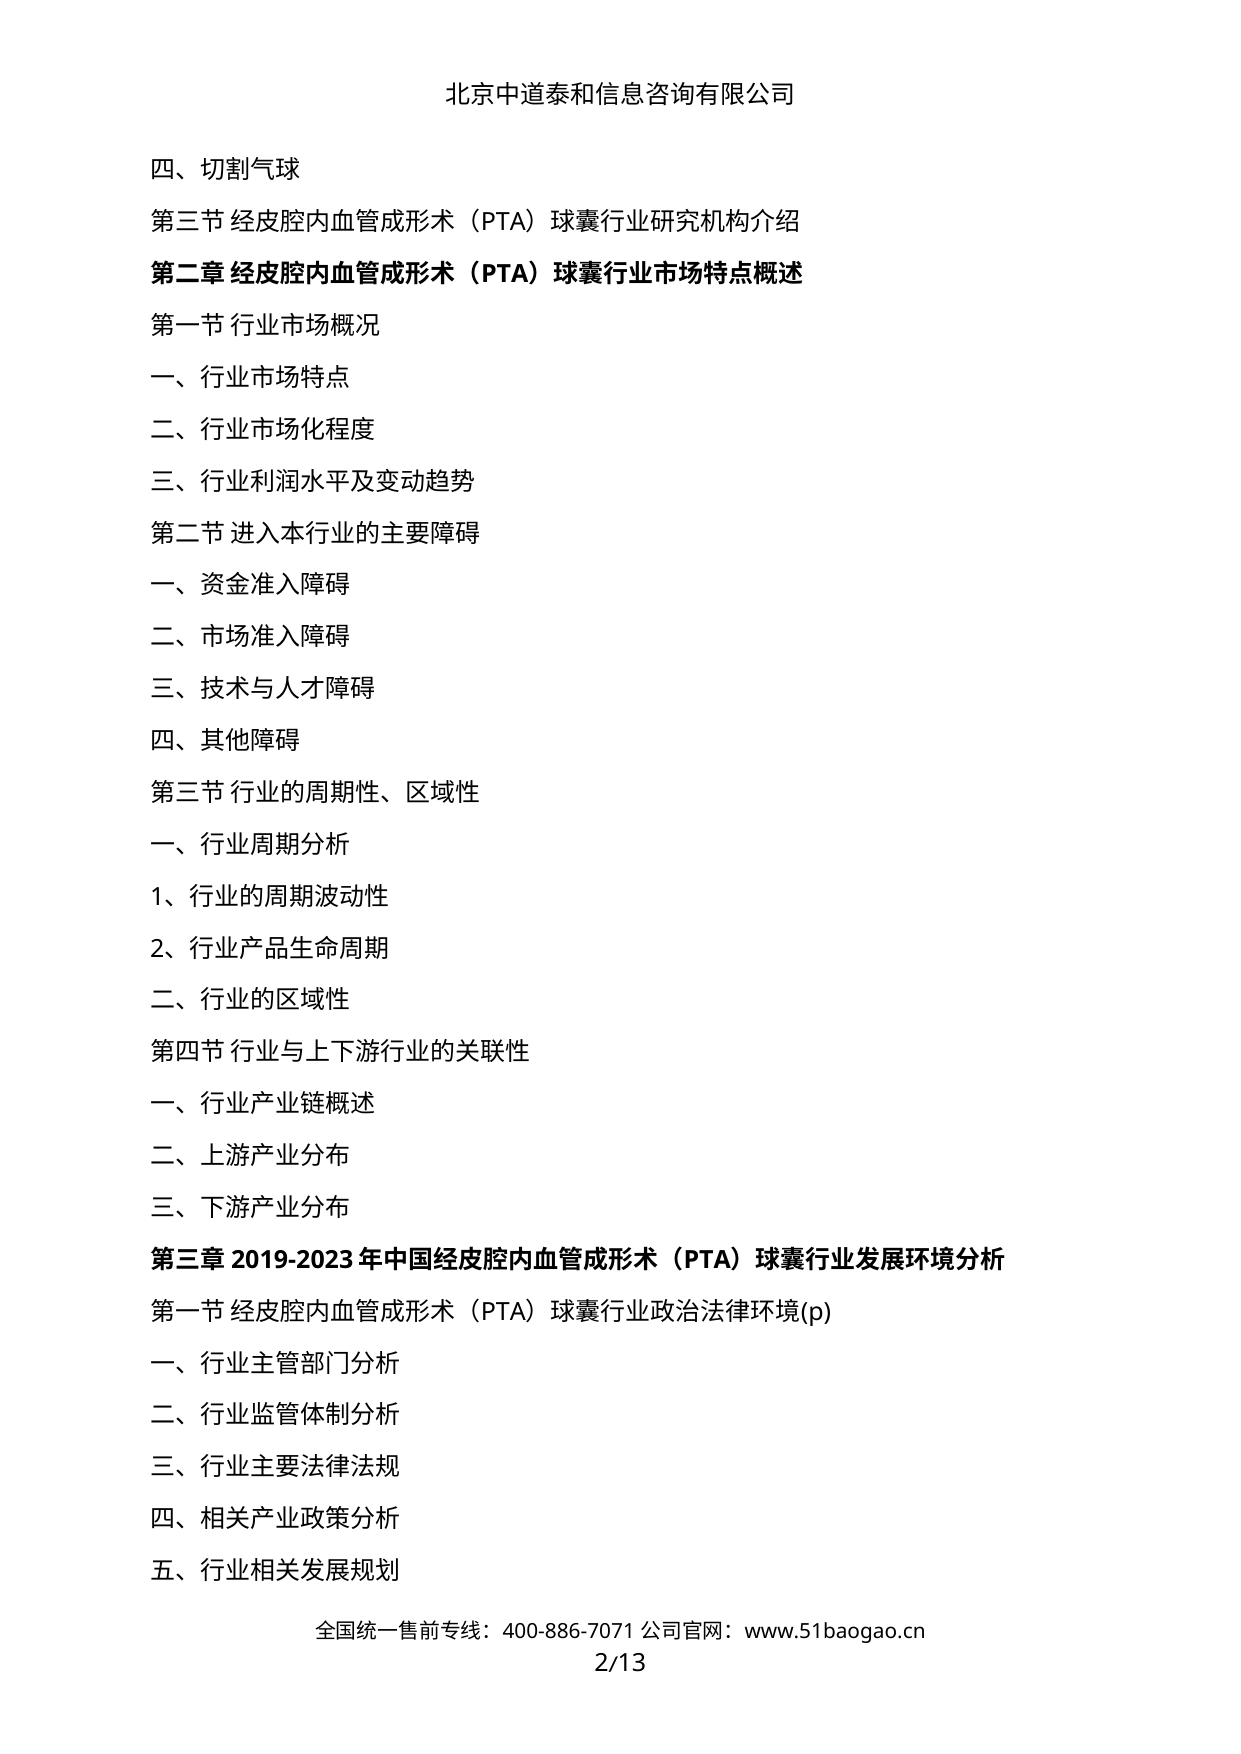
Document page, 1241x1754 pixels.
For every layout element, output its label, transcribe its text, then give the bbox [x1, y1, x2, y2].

text 第三节 经皮腔内血管成形术（PTA）球囊行业研究机构介绍 [150, 202, 1090, 238]
text 四、其他障碍 [150, 721, 1090, 757]
text 三、行业利润水平及变动趋势 [150, 461, 1090, 497]
text 二、上游产业分布 [150, 1136, 1090, 1172]
text 一、资金准入障碍 [150, 565, 1090, 601]
text 五、行业相关发展规划 [150, 1551, 1090, 1587]
text 第二章 经皮腔内血管成形术（PTA）球囊行业市场特点概述 [150, 254, 1090, 290]
text 一、行业市场特点 [150, 357, 1090, 394]
text 一、行业主管部门分析 [150, 1343, 1090, 1379]
text 第三章 2019-2023年中国经皮腔内血管成形术（PTA）球囊行业发展环境分析 [150, 1239, 1090, 1276]
text 四、切割气球 [150, 150, 1090, 186]
text 三、行业主要法律法规 [150, 1447, 1090, 1483]
text 四、相关产业政策分析 [150, 1499, 1090, 1535]
text 第三节 行业的周期性、区域性 [150, 772, 1090, 809]
text 第一节 行业市场概况 [150, 306, 1090, 342]
text 三、下游产业分布 [150, 1187, 1090, 1224]
text 1、行业的周期波动性 [150, 876, 1090, 912]
text 二、行业的区域性 [150, 980, 1090, 1016]
text 第四节 行业与上下游行业的关联性 [150, 1032, 1090, 1068]
text 一、行业周期分析 [150, 824, 1090, 861]
text 三、技术与人才障碍 [150, 669, 1090, 705]
text 2、行业产品生命周期 [150, 928, 1090, 964]
text 一、行业产业链概述 [150, 1084, 1090, 1120]
text 第二节 进入本行业的主要障碍 [150, 513, 1090, 549]
text 二、行业监管体制分析 [150, 1395, 1090, 1431]
text 二、市场准入障碍 [150, 617, 1090, 653]
text 第一节 经皮腔内血管成形术（PTA）球囊行业政治法律环境(p) [150, 1291, 1090, 1327]
text 二、行业市场化程度 [150, 409, 1090, 446]
